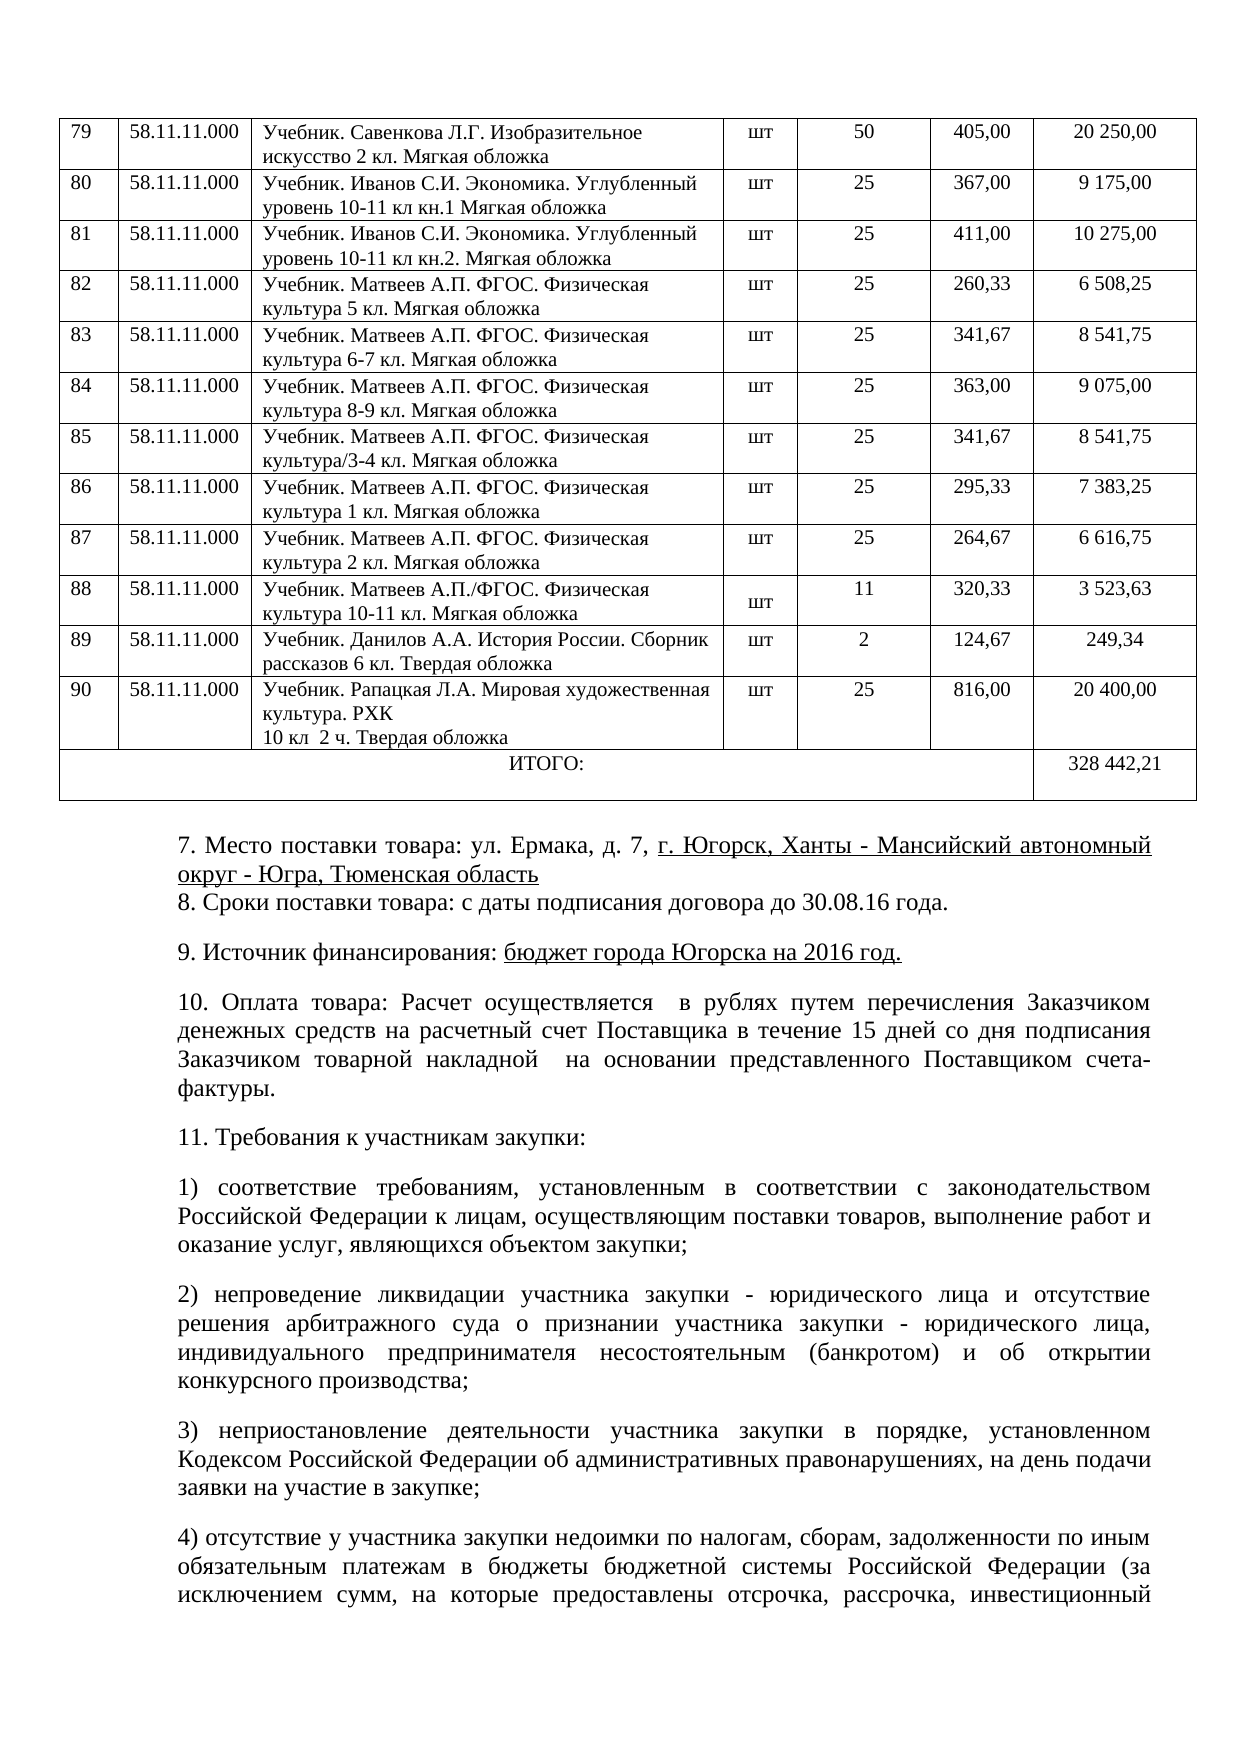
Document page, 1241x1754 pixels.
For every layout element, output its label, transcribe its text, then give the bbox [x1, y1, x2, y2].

table_cell шт [724, 626, 797, 676]
table_cell 7 383,25 [1034, 474, 1196, 524]
table_cell Учебник. Матвеев А.П. ФГОС. Физическая культура 1 кл. Мягкая обложка [252, 474, 723, 524]
table_cell 8 541,75 [1034, 322, 1196, 372]
table_cell Учебник. Рапацкая Л.А. Мировая художественная культура. РХК 10 кл 2 ч. Твердая обложка [252, 677, 723, 749]
table_cell ИТОГО: [60, 750, 1033, 800]
table_cell шт [724, 677, 797, 749]
table_cell 20 250,00 [1034, 119, 1196, 169]
table_cell 82 [60, 271, 118, 321]
table_cell 20 400,00 [1034, 677, 1196, 749]
table_cell 80 [60, 170, 118, 219]
table_cell Учебник. Матвеев А.П. ФГОС. Физическая культура 6-7 кл. Мягкая обложка [252, 322, 723, 372]
text 8. Сроки поставки товара: с даты подписания договора до 30.08.16 года. [177, 887, 1152, 916]
table_cell Учебник. Матвеев А.П. ФГОС. Физическая культура/3-4 кл. Мягкая обложка [252, 424, 723, 473]
table_cell 50 [798, 119, 930, 169]
table_cell 84 [60, 373, 118, 422]
table_cell 81 [60, 221, 118, 270]
text 9. Источник финансирования: бюджет города Югорска на 2016 год. [177, 937, 1152, 966]
table_cell 58.11.11.000 [119, 119, 251, 169]
table_cell 87 [60, 525, 118, 575]
table_cell 124,67 [931, 626, 1033, 676]
table_cell 79 [60, 119, 118, 169]
table_cell 411,00 [931, 221, 1033, 270]
table_cell 89 [60, 626, 118, 676]
table_cell Учебник. Данилов А.А. История России. Сборник рассказов 6 кл. Твердая обложка [252, 626, 723, 676]
table_cell 88 [60, 576, 118, 625]
table_cell 341,67 [931, 424, 1033, 473]
table_cell 249,34 [1034, 626, 1196, 676]
table_cell 85 [60, 424, 118, 473]
table_cell 363,00 [931, 373, 1033, 422]
table_cell 25 [798, 474, 930, 524]
table_cell 11 [798, 576, 930, 625]
table_cell Учебник. Матвеев А.П./ФГОС. Физическая культура 10-11 кл. Мягкая обложка [252, 576, 723, 625]
table_cell 25 [798, 170, 930, 219]
table_cell 10 275,00 [1034, 221, 1196, 270]
table_cell 25 [798, 373, 930, 422]
table_cell 328 442,21 [1034, 750, 1196, 800]
table_cell Учебник. Матвеев А.П. ФГОС. Физическая культура 5 кл. Мягкая обложка [252, 271, 723, 321]
table_cell шт [724, 474, 797, 524]
table_cell Учебник. Иванов С.И. Экономика. Углубленный уровень 10-11 кл кн.1 Мягкая обложка [252, 170, 723, 219]
text 10. Оплата товара: Расчет осуществляется в рублях путем перечисления Заказчиком денежных средств на расчетный счет Поставщика в течение 15 дней со дня подписания Заказчиком товарной накладной на основании представленного Поставщиком счета-фактуры. [177, 987, 1152, 1102]
table_cell 2 [798, 626, 930, 676]
table_cell 58.11.11.000 [119, 677, 251, 749]
table_cell 405,00 [931, 119, 1033, 169]
table_cell 25 [798, 525, 930, 575]
table_cell 25 [798, 424, 930, 473]
table_cell 58.11.11.000 [119, 626, 251, 676]
text 7. Место поставки товара: ул. Ермака, д. 7, г. Югорск, Ханты - Мансийский автономный округ - Югра, Тюменская область [177, 830, 1152, 887]
text 3) неприостановление деятельности участника закупки в порядке, установленном Кодексом Российской Федерации об административных правонарушениях, на день подачи заявки на участие в закупке; [177, 1415, 1152, 1501]
table_cell 58.11.11.000 [119, 576, 251, 625]
table_cell 58.11.11.000 [119, 474, 251, 524]
table_cell Учебник. Матвеев А.П. ФГОС. Физическая культура 8-9 кл. Мягкая обложка [252, 373, 723, 422]
table_cell 9 075,00 [1034, 373, 1196, 422]
table_cell шт [724, 271, 797, 321]
table_cell 341,67 [931, 322, 1033, 372]
text 11. Требования к участникам закупки: [177, 1122, 1152, 1151]
table_cell 9 175,00 [1034, 170, 1196, 219]
table_cell 25 [798, 271, 930, 321]
table_cell 58.11.11.000 [119, 373, 251, 422]
table_cell 58.11.11.000 [119, 170, 251, 219]
table_cell 264,67 [931, 525, 1033, 575]
table_cell 260,33 [931, 271, 1033, 321]
table_cell 83 [60, 322, 118, 372]
table_cell 367,00 [931, 170, 1033, 219]
table_cell 86 [60, 474, 118, 524]
table_cell 25 [798, 221, 930, 270]
table_cell 58.11.11.000 [119, 271, 251, 321]
text 1) соответствие требованиям, установленным в соответствии с законодательством Российской Федерации к лицам, осуществляющим поставки товаров, выполнение работ и оказание услуг, являющихся объектом закупки; [177, 1172, 1152, 1258]
table_cell 295,33 [931, 474, 1033, 524]
table_cell шт [724, 576, 797, 625]
table_cell 320,33 [931, 576, 1033, 625]
table_cell шт [724, 525, 797, 575]
table_cell 3 523,63 [1034, 576, 1196, 625]
table_cell 8 541,75 [1034, 424, 1196, 473]
table_cell шт [724, 424, 797, 473]
table_cell 58.11.11.000 [119, 525, 251, 575]
table_cell шт [724, 119, 797, 169]
table_cell шт [724, 221, 797, 270]
text 2) непроведение ликвидации участника закупки - юридического лица и отсутствие решения арбитражного суда о признании участника закупки - юридического лица, индивидуального предпринимателя несостоятельным (банкротом) и об открытии конкурсного производства; [177, 1279, 1152, 1394]
table_cell 58.11.11.000 [119, 322, 251, 372]
table_cell Учебник. Иванов С.И. Экономика. Углубленный уровень 10-11 кл кн.2. Мягкая обложка [252, 221, 723, 270]
table_cell 90 [60, 677, 118, 749]
table_cell 25 [798, 677, 930, 749]
table_cell Учебник. Савенкова Л.Г. Изобразительное искусство 2 кл. Мягкая обложка [252, 119, 723, 169]
table_cell 6 616,75 [1034, 525, 1196, 575]
table_cell 25 [798, 322, 930, 372]
table_cell 58.11.11.000 [119, 221, 251, 270]
table_cell шт [724, 373, 797, 422]
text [177, 1522, 1152, 1608]
table_cell шт [724, 322, 797, 372]
table_cell Учебник. Матвеев А.П. ФГОС. Физическая культура 2 кл. Мягкая обложка [252, 525, 723, 575]
table_cell шт [724, 170, 797, 219]
table_cell 816,00 [931, 677, 1033, 749]
table_cell 58.11.11.000 [119, 424, 251, 473]
table_cell 6 508,25 [1034, 271, 1196, 321]
